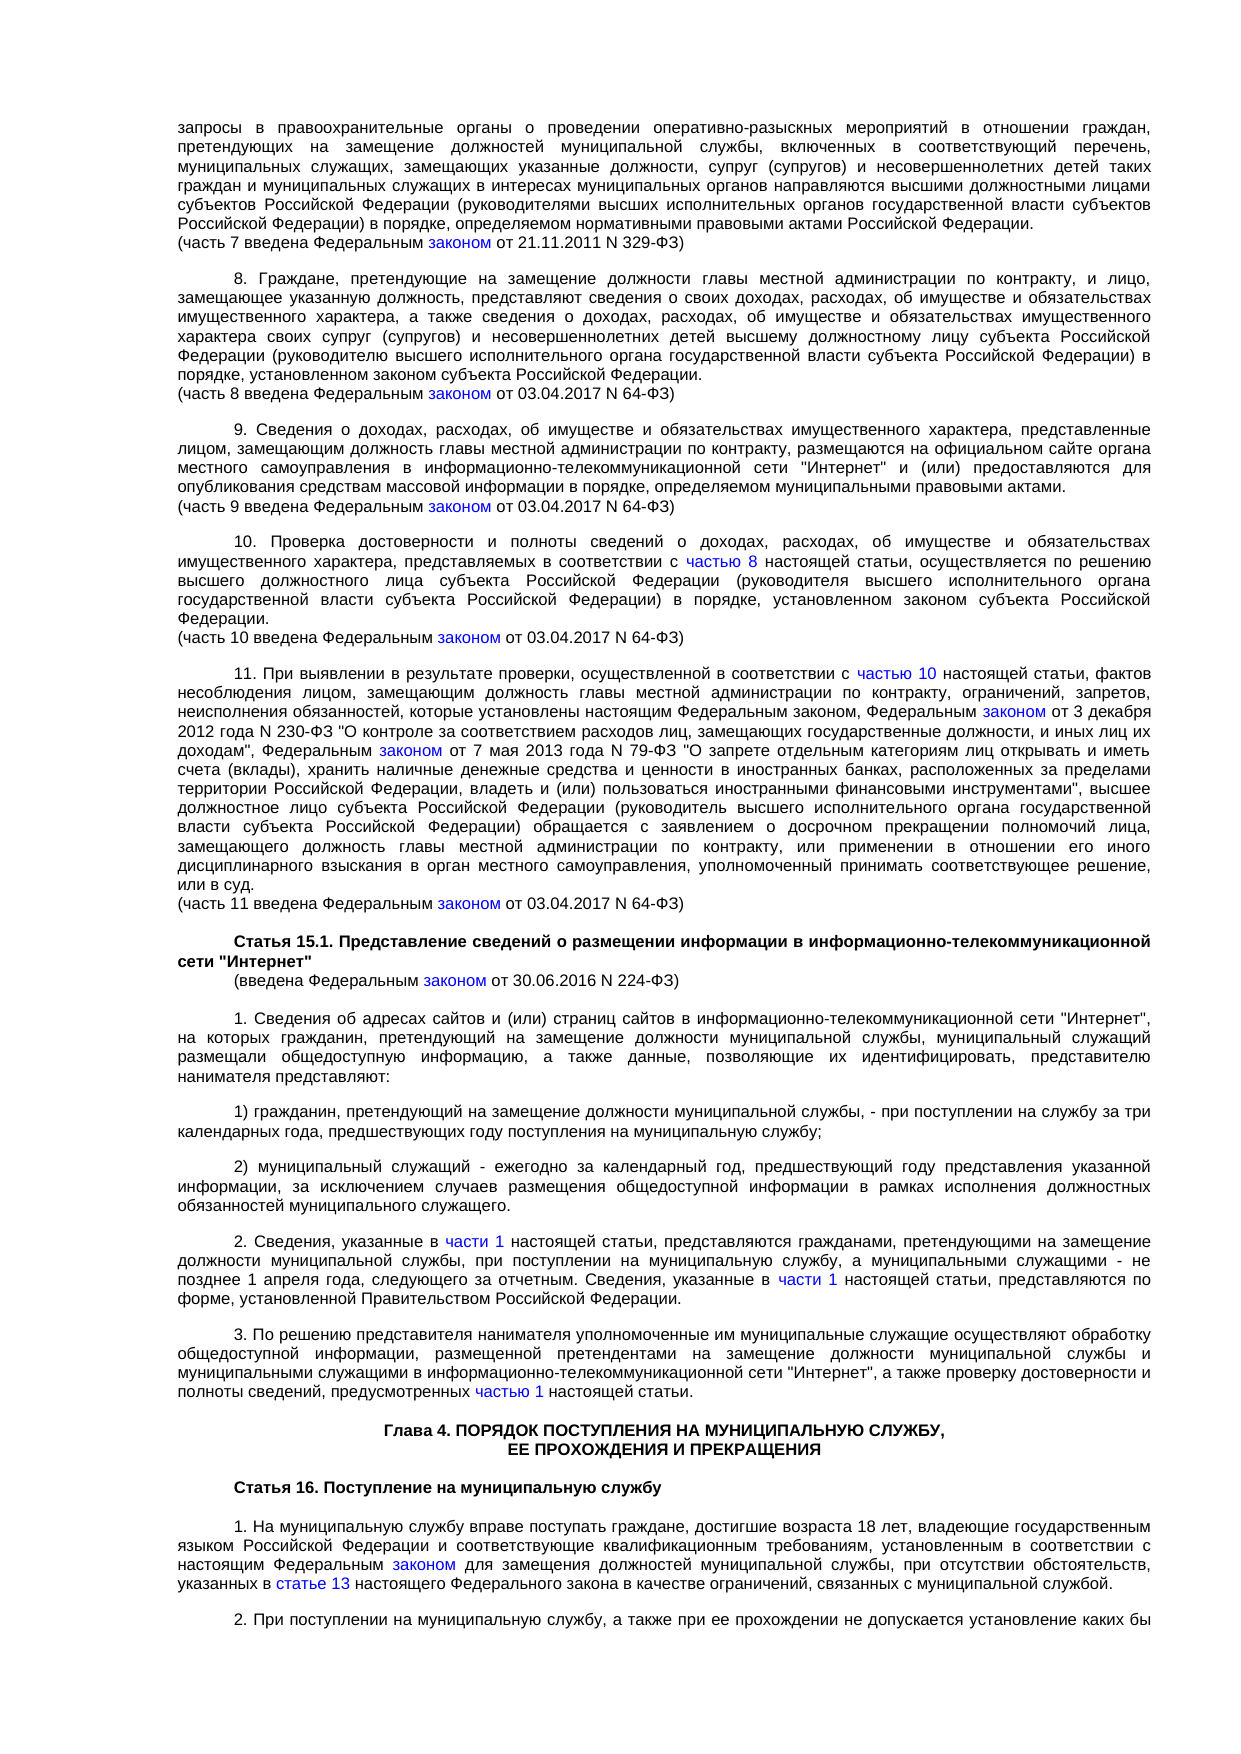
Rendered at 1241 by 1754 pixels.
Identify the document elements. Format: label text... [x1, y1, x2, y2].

text Статья 16. Поступление на муниципальную службу [177, 1478, 1152, 1497]
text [177, 118, 1152, 233]
text 1. Сведения об адресах сайтов и (или) страниц сайтов в информационно-телекоммуникационной сети "Интернет", на которых гражданин, претендующий на замещение должности муниципальной службы, муниципальный служащий размещали общедоступную информацию, а также данные, позволяющие их идентифицировать, представителю нанимателя представляют: [177, 1009, 1152, 1086]
text 2. Сведения, указанные в части 1 настоящей статьи, представляются гражданами, претендующими на замещение должности муниципальной службы, при поступлении на муниципальную службу, а муниципальными служащими - не позднее 1 апреля года, следующего за отчетным. Сведения, указанные в части 1 настоящей статьи, представляются по форме, установленной Правительством Российской Федерации. [177, 1231, 1152, 1308]
text (часть 9 введена Федеральным законом от 03.04.2017 N 64-ФЗ) [177, 496, 1152, 516]
text 1. На муниципальную службу вправе поступать граждане, достигшие возраста 18 лет, владеющие государственным языком Российской Федерации и соответствующие квалификационным требованиям, установленным в соответствии с настоящим Федеральным законом для замещения должностей муниципальной службы, при отсутствии обстоятельств, указанных в статье 13 настоящего Федерального закона в качестве ограничений, связанных с муниципальной службой. [177, 1516, 1152, 1593]
text Статья 15.1. Представление сведений о размещении информации в информационно-телекоммуникационной сети "Интернет" [177, 932, 1152, 971]
text ЕЕ ПРОХОЖДЕНИЯ И ПРЕКРАЩЕНИЯ [177, 1440, 1152, 1459]
text (часть 7 введена Федеральным законом от 21.11.2011 N 329-ФЗ) [177, 233, 1152, 252]
text (часть 11 введена Федеральным законом от 03.04.2017 N 64-ФЗ) [177, 894, 1152, 913]
text (часть 10 введена Федеральным законом от 03.04.2017 N 64-ФЗ) [177, 628, 1152, 647]
text 9. Сведения о доходах, расходах, об имуществе и обязательствах имущественного характера, представленные лицом, замещающим должность главы местной администрации по контракту, размещаются на официальном сайте органа местного самоуправления в информационно-телекоммуникационной сети "Интернет" и (или) предоставляются для опубликования средствам массовой информации в порядке, определяемом муниципальными правовыми актами. [177, 420, 1152, 496]
text 2) муниципальный служащий - ежегодно за календарный год, предшествующий году представления указанной информации, за исключением случаев размещения общедоступной информации в рамках исполнения должностных обязанностей муниципального служащего. [177, 1157, 1152, 1215]
text 10. Проверка достоверности и полноты сведений о доходах, расходах, об имуществе и обязательствах имущественного характера, представляемых в соответствии с частью 8 настоящей статьи, осуществляется по решению высшего должностного лица субъекта Российской Федерации (руководителя высшего исполнительного органа государственной власти субъекта Российской Федерации) в порядке, установленном законом субъекта Российской Федерации. [177, 532, 1152, 628]
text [177, 1610, 1152, 1629]
text 8. Граждане, претендующие на замещение должности главы местной администрации по контракту, и лицо, замещающее указанную должность, представляют сведения о своих доходах, расходах, об имуществе и обязательствах имущественного характера, а также сведения о доходах, расходах, об имуществе и обязательствах имущественного характера своих супруг (супругов) и несовершеннолетних детей высшему должностному лицу субъекта Российской Федерации (руководителю высшего исполнительного органа государственной власти субъекта Российской Федерации) в порядке, установленном законом субъекта Российской Федерации. [177, 269, 1152, 384]
text 3. По решению представителя нанимателя уполномоченные им муниципальные служащие осуществляют обработку общедоступной информации, размещенной претендентами на замещение должности муниципальной службы и муниципальными служащими в информационно-телекоммуникационной сети "Интернет", а также проверку достоверности и полноты сведений, предусмотренных частью 1 настоящей статьи. [177, 1325, 1152, 1401]
text 11. При выявлении в результате проверки, осуществленной в соответствии с частью 10 настоящей статьи, фактов несоблюдения лицом, замещающим должность главы местной администрации по контракту, ограничений, запретов, неисполнения обязанностей, которые установлены настоящим Федеральным законом, Федеральным законом от 3 декабря 2012 года N 230-ФЗ "О контроле за соответствием расходов лиц, замещающих государственные должности, и иных лиц их доходам", Федеральным законом от 7 мая 2013 года N 79-ФЗ "О запрете отдельным категориям лиц открывать и иметь счета (вклады), хранить наличные денежные средства и ценности в иностранных банках, расположенных за пределами территории Российской Федерации, владеть и (или) пользоваться иностранными финансовыми инструментами", высшее должностное лицо субъекта Российской Федерации (руководитель высшего исполнительного органа государственной власти субъекта Российской Федерации) обращается с заявлением о досрочном прекращении полномочий лица, замещающего должность главы местной администрации по контракту, или применении в отношении его иного дисциплинарного взыскания в орган местного самоуправления, уполномоченный принимать соответствующее решение, или в суд. [177, 664, 1152, 894]
text (введена Федеральным законом от 30.06.2016 N 224-ФЗ) [177, 971, 1152, 990]
text Глава 4. ПОРЯДОК ПОСТУПЛЕНИЯ НА МУНИЦИПАЛЬНУЮ СЛУЖБУ, [177, 1421, 1152, 1440]
text 1) гражданин, претендующий на замещение должности муниципальной службы, - при поступлении на службу за три календарных года, предшествующих году поступления на муниципальную службу; [177, 1102, 1152, 1141]
text (часть 8 введена Федеральным законом от 03.04.2017 N 64-ФЗ) [177, 384, 1152, 403]
